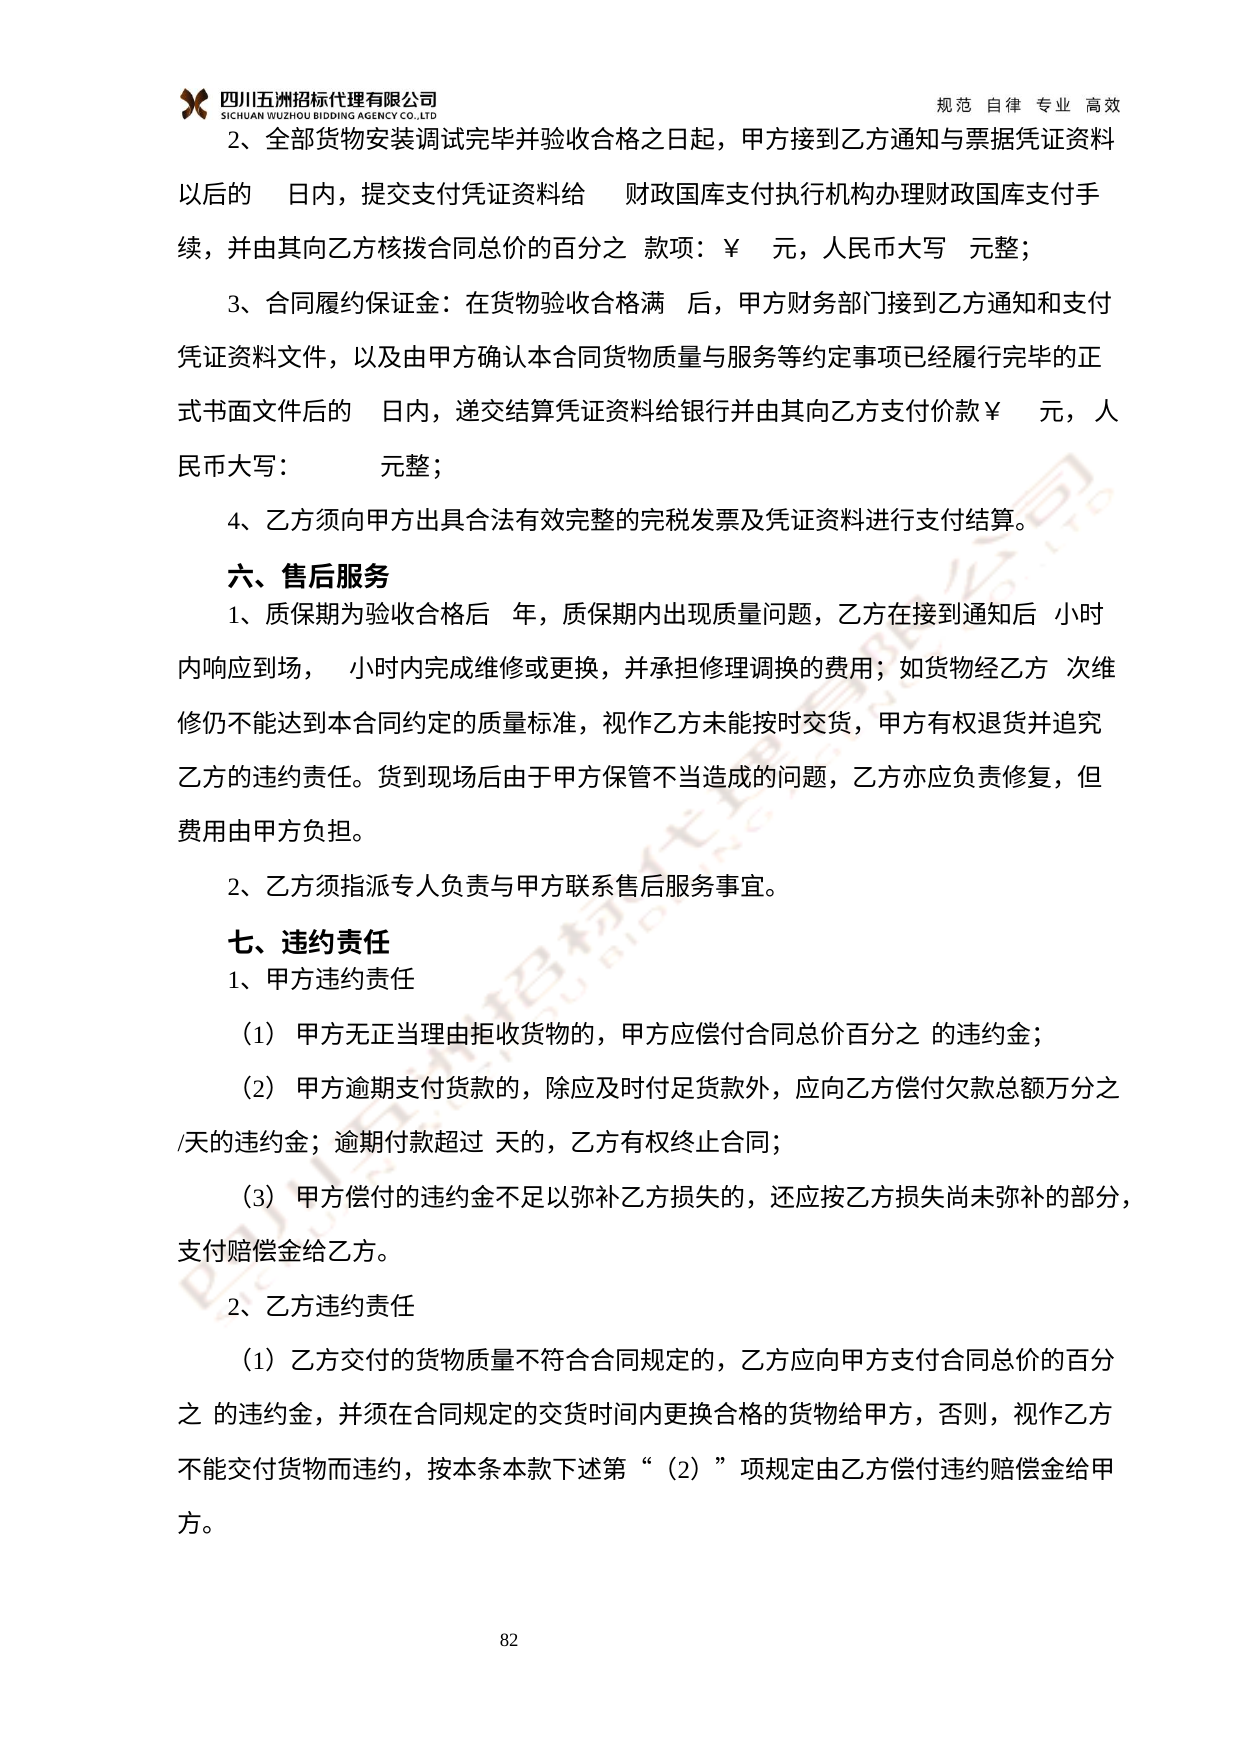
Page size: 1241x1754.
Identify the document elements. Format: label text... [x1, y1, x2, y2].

picture [180, 88, 1120, 120]
subtitle 六、售后服务 [177, 555, 1122, 594]
text （3） 甲方偿付的违约金不足以弥补乙方损失的，还应按乙方损失尚未弥补的部分，支付赔偿金给乙方。 [177, 1177, 1122, 1268]
text 3、合同履约保证金：在货物验收合格满 后，甲方财务部门接到乙方通知和支付凭证资料文件，以及由甲方确认本合同货物质量与服务等约定事项已经履行完毕的正式书面文件后的 日内，递交结算凭证资料给银行并由其向乙方支付价款￥ 元， 人民币大写： 元整； [177, 283, 1122, 482]
text （2） 甲方逾期支付货款的，除应及时付足货款外，应向乙方偿付欠款总额万分之 /天的违约金；逾期付款超过 天的，乙方有权终止合同； [177, 1068, 1122, 1159]
text 1、甲方违约责任 [177, 960, 1122, 996]
text 2、全部货物安装调试完毕并验收合格之日起，甲方接到乙方通知与票据凭证资料以后的 日内，提交支付凭证资料给 财政国库支付执行机构办理财政国库支付手续，并由其向乙方核拨合同总价的百分之 款项：￥ 元，人民币大写 元整； [177, 120, 1122, 265]
text 1、质保期为验收合格后 年，质保期内出现质量问题，乙方在接到通知后 小时内响应到场， 小时内完成维修或更换，并承担修理调换的费用；如货物经乙方 次维修仍不能达到本合同约定的质量标准，视作乙方未能按时交货，甲方有权退货并追究乙方的违约责任。货到现场后由于甲方保管不当造成的问题，乙方亦应负责修复，但费用由甲方负担。 [177, 594, 1122, 848]
text （1） 甲方无正当理由拒收货物的，甲方应偿付合同总价百分之 的违约金； [177, 1014, 1122, 1050]
text 4、乙方须向甲方出具合法有效完整的完税发票及凭证资料进行支付结算。 [177, 501, 1122, 537]
text 2、乙方违约责任 [177, 1286, 1122, 1322]
text 2、乙方须指派专人负责与甲方联系售后服务事宜。 [177, 866, 1122, 902]
subtitle 七、违约责任 [177, 921, 1122, 960]
text （1）乙方交付的货物质量不符合合同规定的，乙方应向甲方支付合同总价的百分之 的违约金，并须在合同规定的交货时间内更换合格的货物给甲方，否则，视作乙方不能交付货物而违约，按本条本款下述第“（2）”项规定由乙方偿付违约赔偿金给甲方。 [177, 1340, 1122, 1540]
